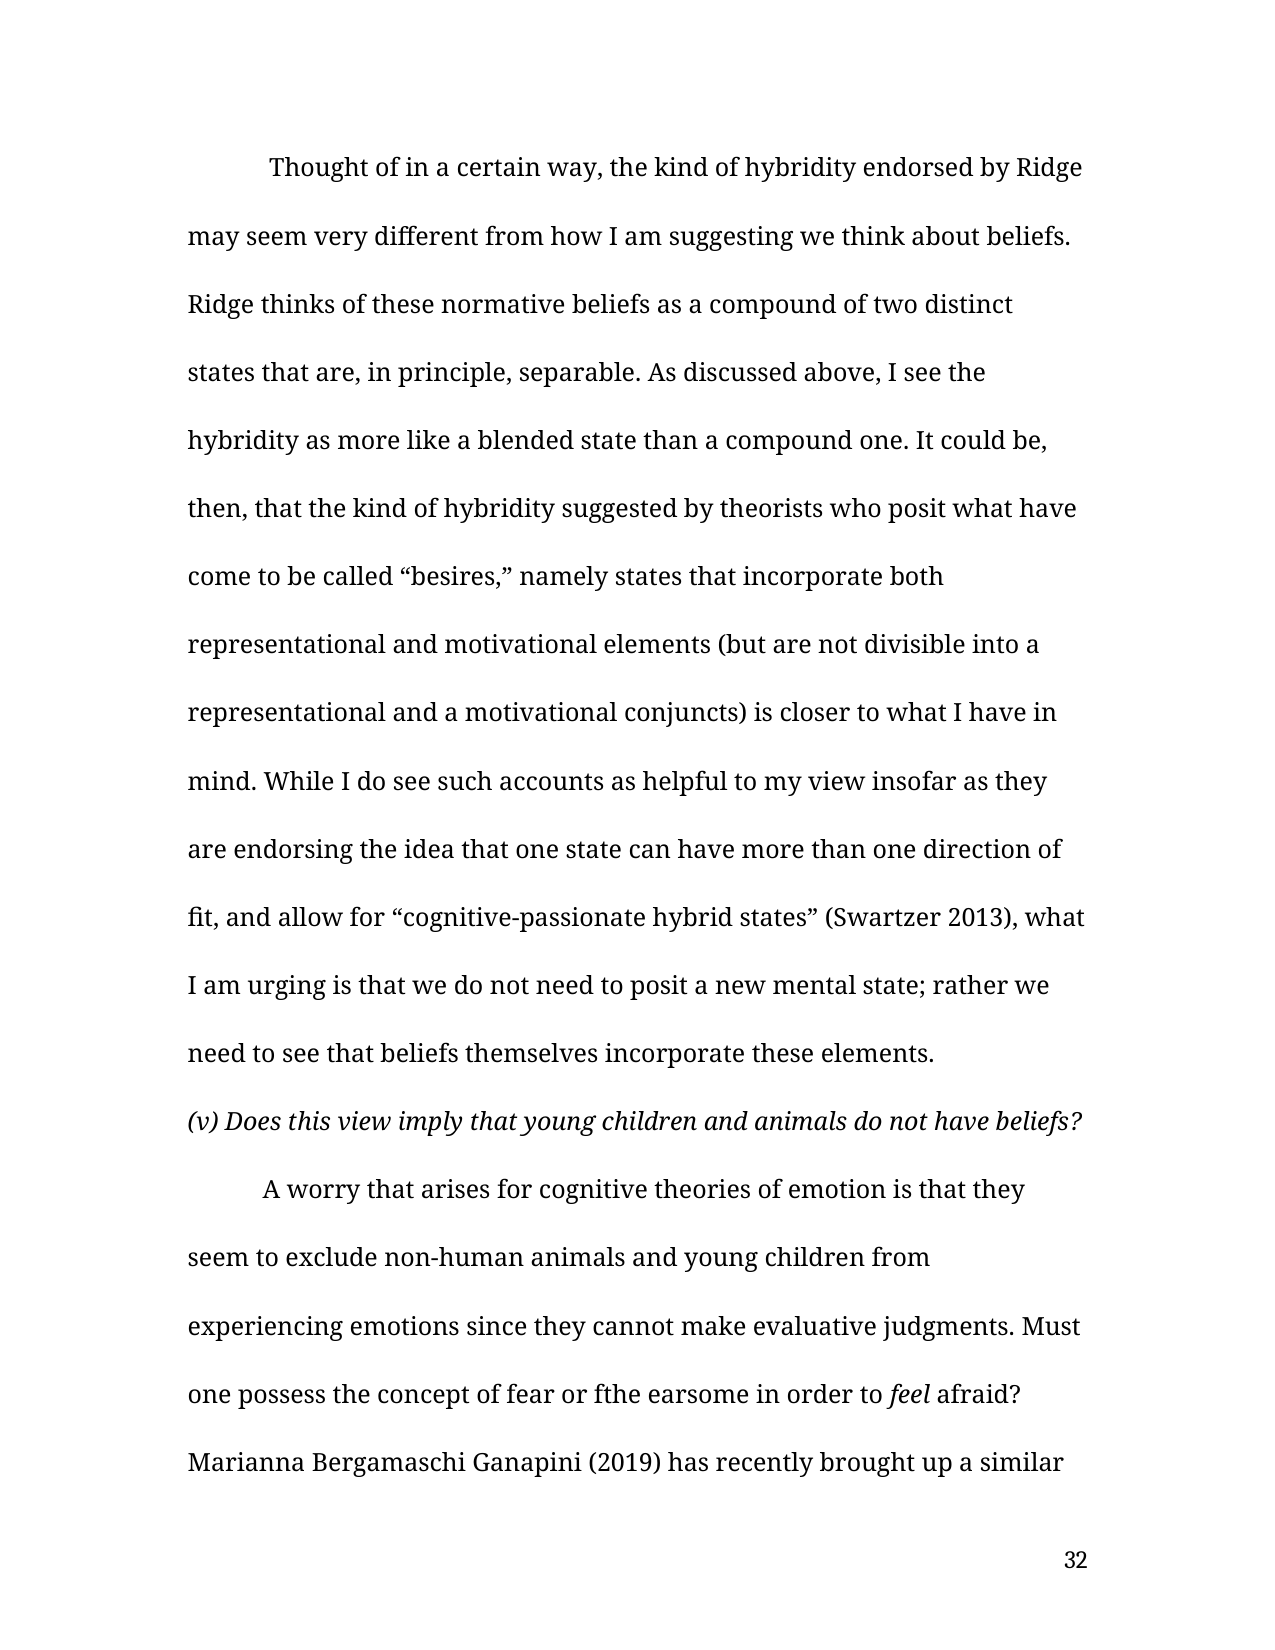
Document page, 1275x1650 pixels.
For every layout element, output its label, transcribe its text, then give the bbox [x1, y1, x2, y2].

text Thought of in a certain way, the kind of hybridity endorsed by Ridge may seem very different from how I am suggesting we think about beliefs. Ridge thinks of these normative beliefs as a compound of two distinct states that are, in principle, separable. As discussed above, I see the hybridity as more like a blended state than a compound one. It could be, then, that the kind of hybridity suggested by theorists who posit what have come to be called “besires,” namely states that incorporate both representational and motivational elements (but are not divisible into a representational and a motivational conjuncts) is closer to what I have in mind. While I do see such accounts as helpful to my view insofar as they are endorsing the idea that one state can have more than one direction of fit, and allow for “cognitive-passionate hybrid states” (Swartzer 2013), what I am urging is that we do not need to posit a new mental state; rather we need to see that beliefs themselves incorporate these elements. [187, 150, 1087, 1070]
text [187, 1172, 1087, 1478]
text (v) Does this view imply that young children and animals do not have beliefs? [187, 1104, 1087, 1138]
